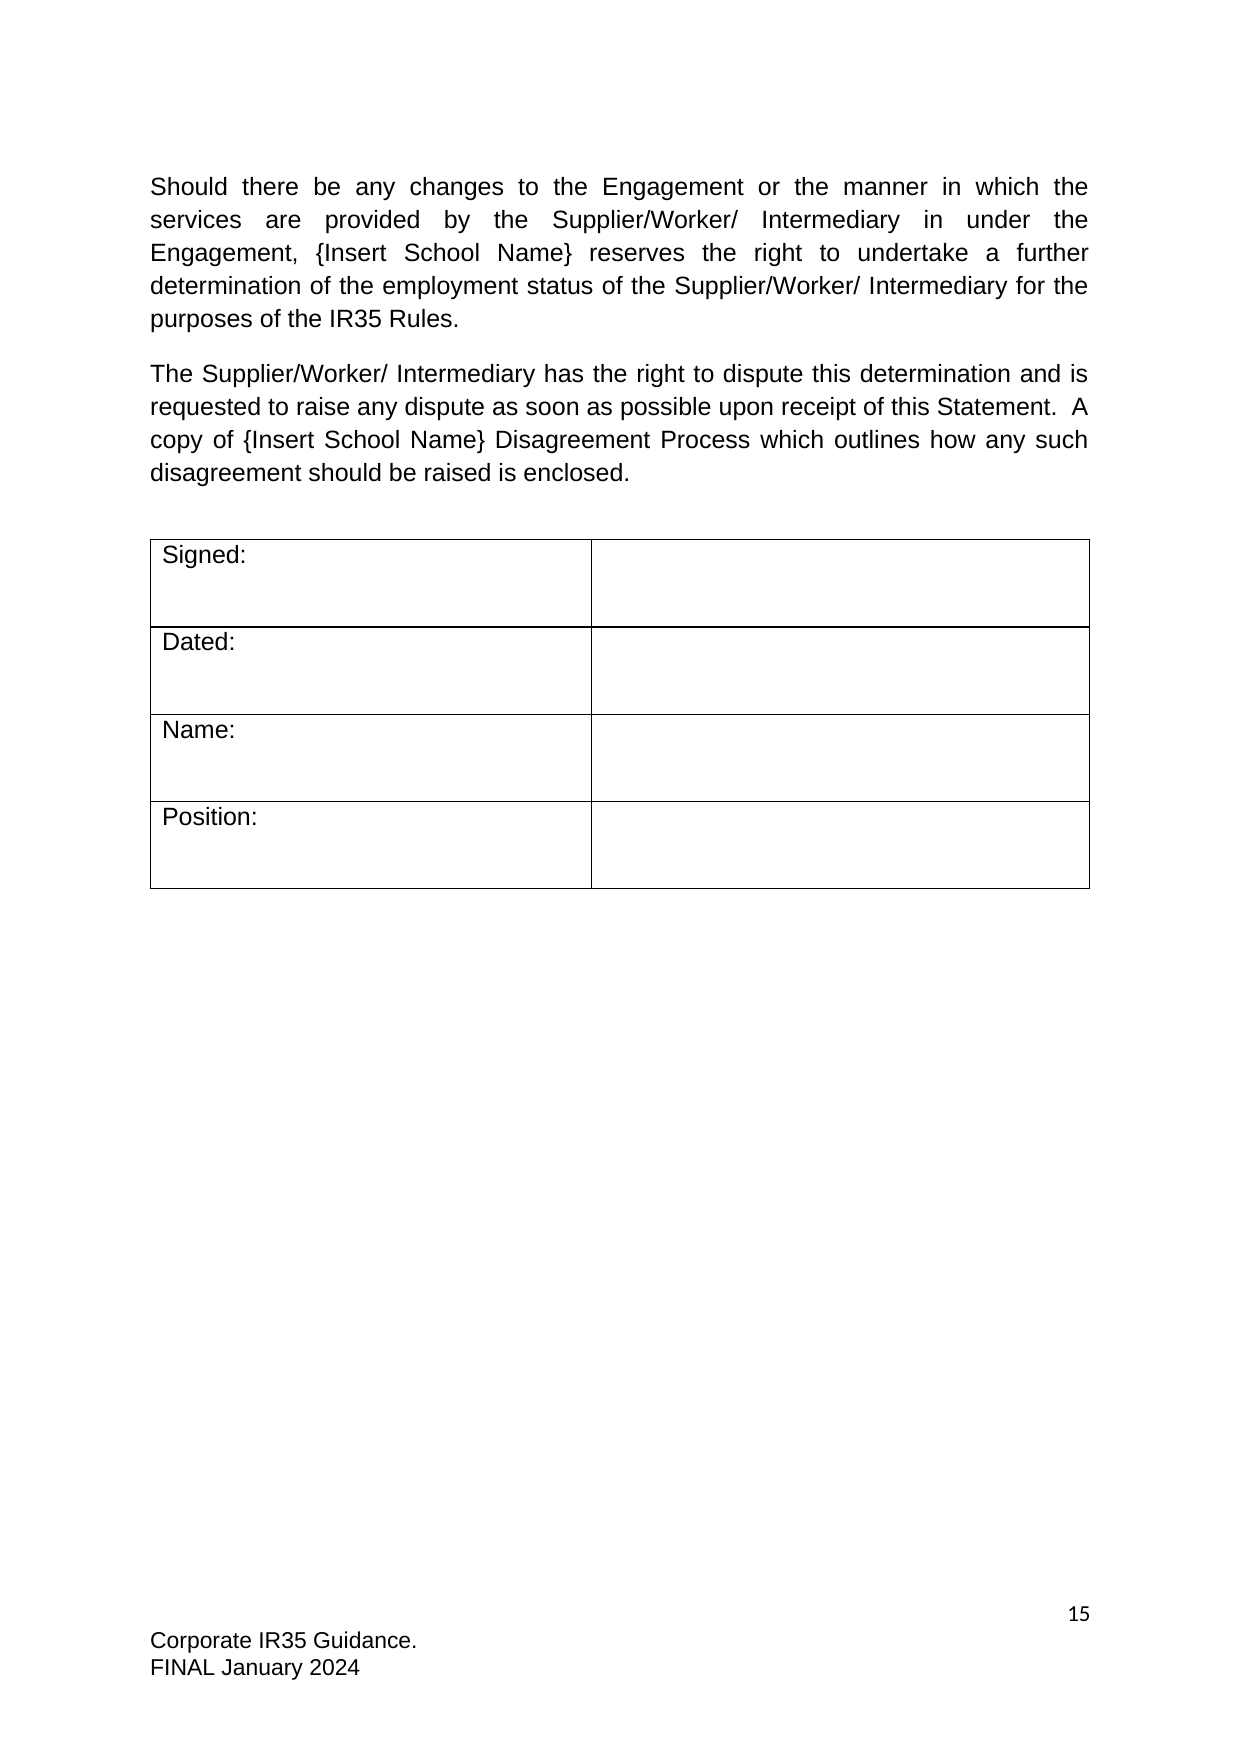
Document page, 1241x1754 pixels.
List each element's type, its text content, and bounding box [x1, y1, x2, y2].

text The Supplier/Worker/ Intermediary has the right to dispute this determination and is requested to raise any dispute as soon as possible upon receipt of this Statement. A copy of {Insert School Name} Disagreement Process which outlines how any such disagreement should be raised is enclosed. [150, 359, 1090, 487]
table_cell [592, 715, 1089, 801]
table_cell Name: [151, 715, 591, 801]
table_cell [592, 802, 1089, 888]
table_cell Dated: [151, 628, 591, 714]
table_cell Position: [151, 802, 591, 888]
table_header Signed: [151, 540, 591, 626]
text Should there be any changes to the Engagement or the manner in which the services are provided by the Supplier/Worker/ Intermediary in under the Engagement, {Insert School Name} reserves the right to undertake a further determination of the employment status of the Supplier/Worker/ Intermediary for the purposes of the IR35 Rules. [150, 172, 1090, 333]
table_header [592, 540, 1089, 626]
table_cell [592, 628, 1089, 714]
